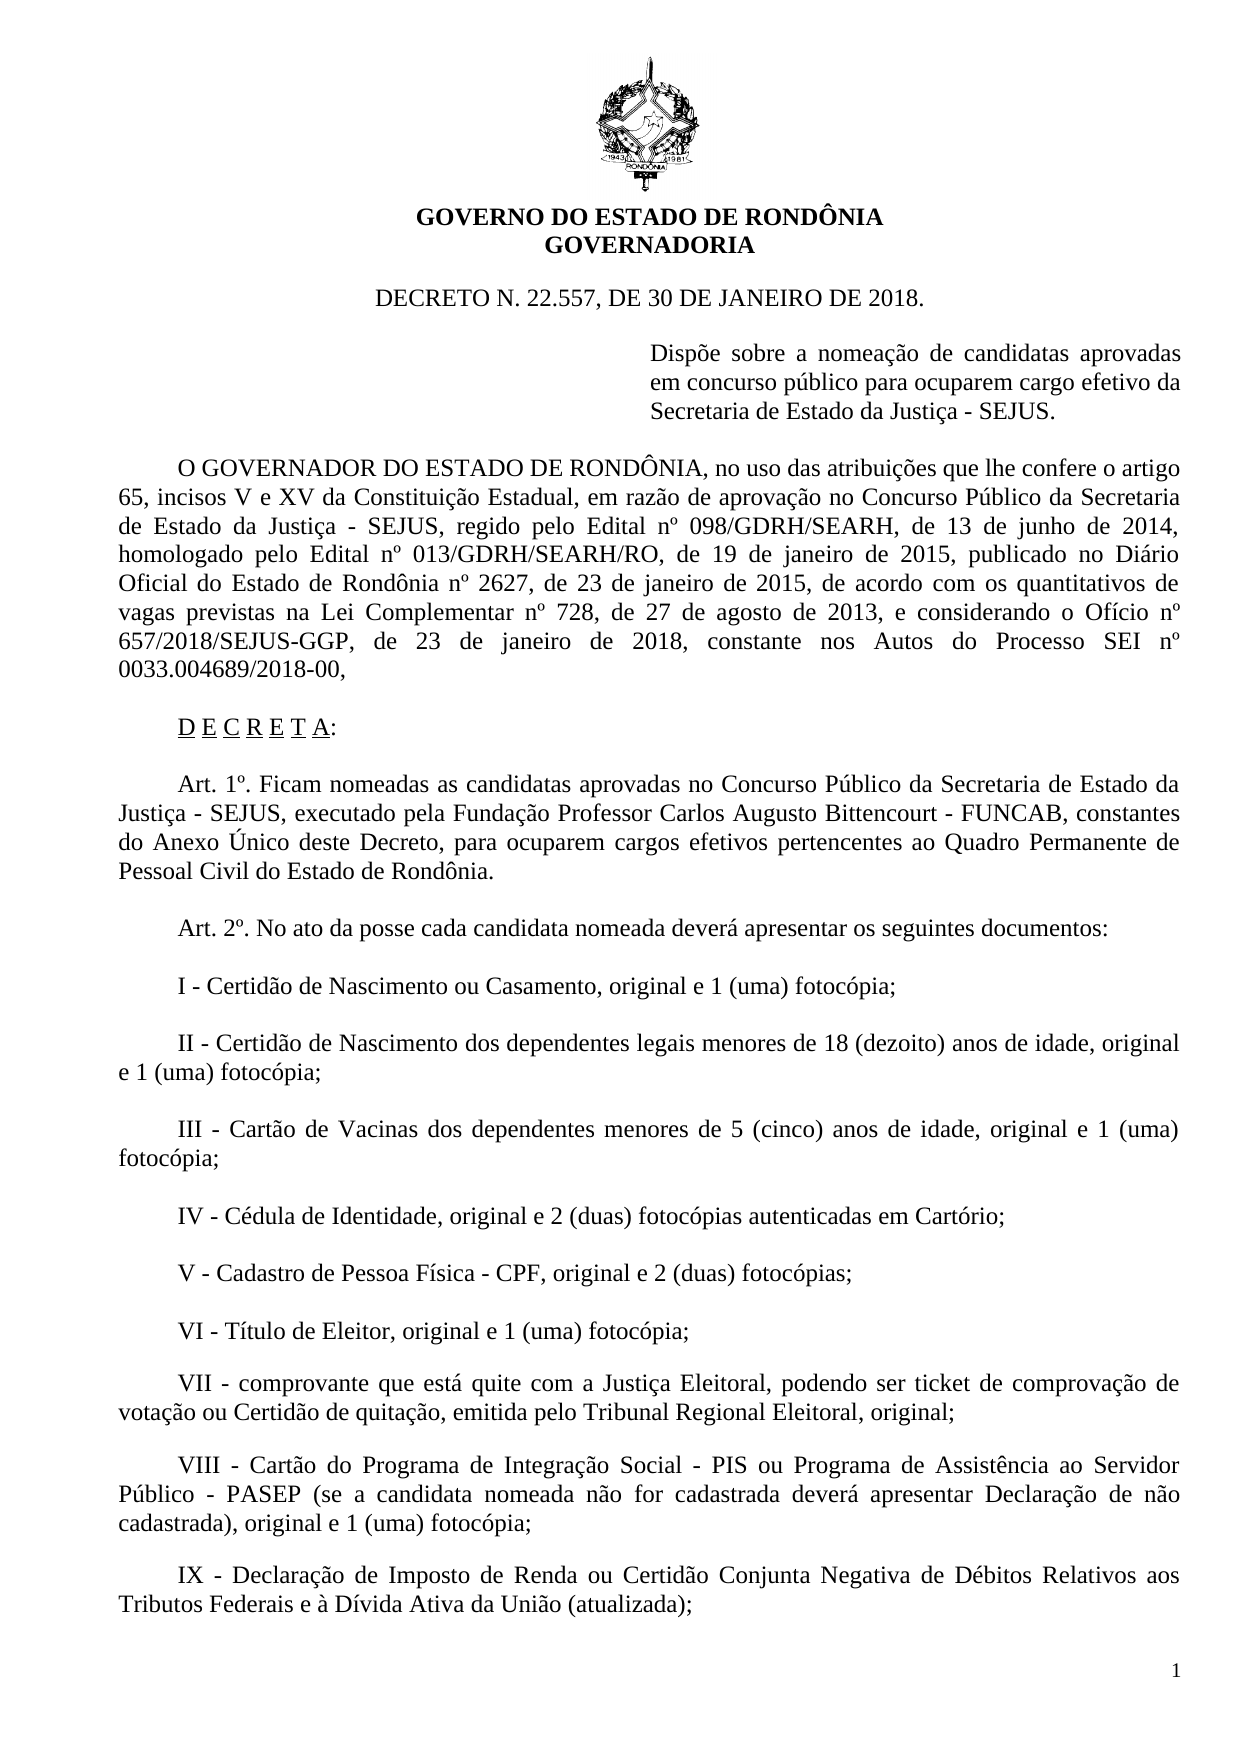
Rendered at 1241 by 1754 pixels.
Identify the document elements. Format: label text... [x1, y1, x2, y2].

text D E C R E T A: [118, 712, 1181, 741]
text IX - Declaração de Imposto de Renda ou Certidão Conjunta Negativa de Débitos Relativos aos Tributos Federais e à Dívida Ativa da União (atualizada); [118, 1560, 1181, 1618]
text II - Certidão de Nascimento dos dependentes legais menores de 18 (dezoito) anos de idade, original e 1 (uma) fotocópia; [118, 1028, 1181, 1086]
text DECRETO N. 22.557, DE 30 DE JANEIRO DE 2018. [118, 283, 1181, 312]
text V - Cadastro de Pessoa Física - CPF, original e 2 (duas) fotocópias; [118, 1258, 1181, 1287]
text Art. 2º. No ato da posse cada candidata nomeada deverá apresentar os seguintes documentos: [118, 913, 1181, 942]
text Dispõe sobre a nomeação de candidatas aprovadas em concurso público para ocuparem cargo efetivo da Secretaria de Estado da Justiça - SEJUS. [650, 338, 1181, 424]
text VII - comprovante que está quite com a Justiça Eleitoral, podendo ser ticket de comprovação de votação ou Certidão de quitação, emitida pelo Tribunal Regional Eleitoral, original; [118, 1368, 1181, 1426]
text I - Certidão de Nascimento ou Casamento, original e 1 (uma) fotocópia; [118, 971, 1181, 999]
text VIII - Cartão do Programa de Integração Social - PIS ou Programa de Assistência ao Servidor Público - PASEP (se a candidata nomeada não for cadastrada deverá apresentar Declaração de não cadastrada), original e 1 (uma) fotocópia; [118, 1450, 1181, 1536]
text III - Cartão de Vacinas dos dependentes menores de 5 (cinco) anos de idade, original e 1 (uma) fotocópia; [118, 1114, 1181, 1172]
text IV - Cédula de Identidade, original e 2 (duas) fotocópias autenticadas em Cartório; [118, 1201, 1181, 1229]
text O GOVERNADOR DO ESTADO DE RONDÔNIA, no uso das atribuições que lhe confere o artigo 65, incisos V e XV da Constituição Estadual, em razão de aprovação no Concurso Público da Secretaria de Estado da Justiça - SEJUS, regido pelo Edital nº 098/GDRH/SEARH, de 13 de junho de 2014, homologado pelo Edital nº 013/GDRH/SEARH/RO, de 19 de janeiro de 2015, publicado no Diário Oficial do Estado de Rondônia nº 2627, de 23 de janeiro de 2015, de acordo com os quantitativos de vagas previstas na Lei Complementar nº 728, de 27 de agosto de 2013, e considerando o Ofício nº 657/2018/SEJUS-GGP, de 23 de janeiro de 2018, constante nos Autos do Processo SEI nº 0033.004689/2018-00, [118, 453, 1181, 683]
text VI - Título de Eleitor, original e 1 (uma) fotocópia; [118, 1316, 1181, 1344]
text Art. 1º. Ficam nomeadas as candidatas aprovadas no Concurso Público da Secretaria de Estado da Justiça - SEJUS, executado pela Fundação Professor Carlos Augusto Bittencourt - FUNCAB, constantes do Anexo Único deste Decreto, para ocuparem cargos efetivos pertencentes ao Quadro Permanente de Pessoal Civil do Estado de Rondônia. [118, 769, 1181, 884]
